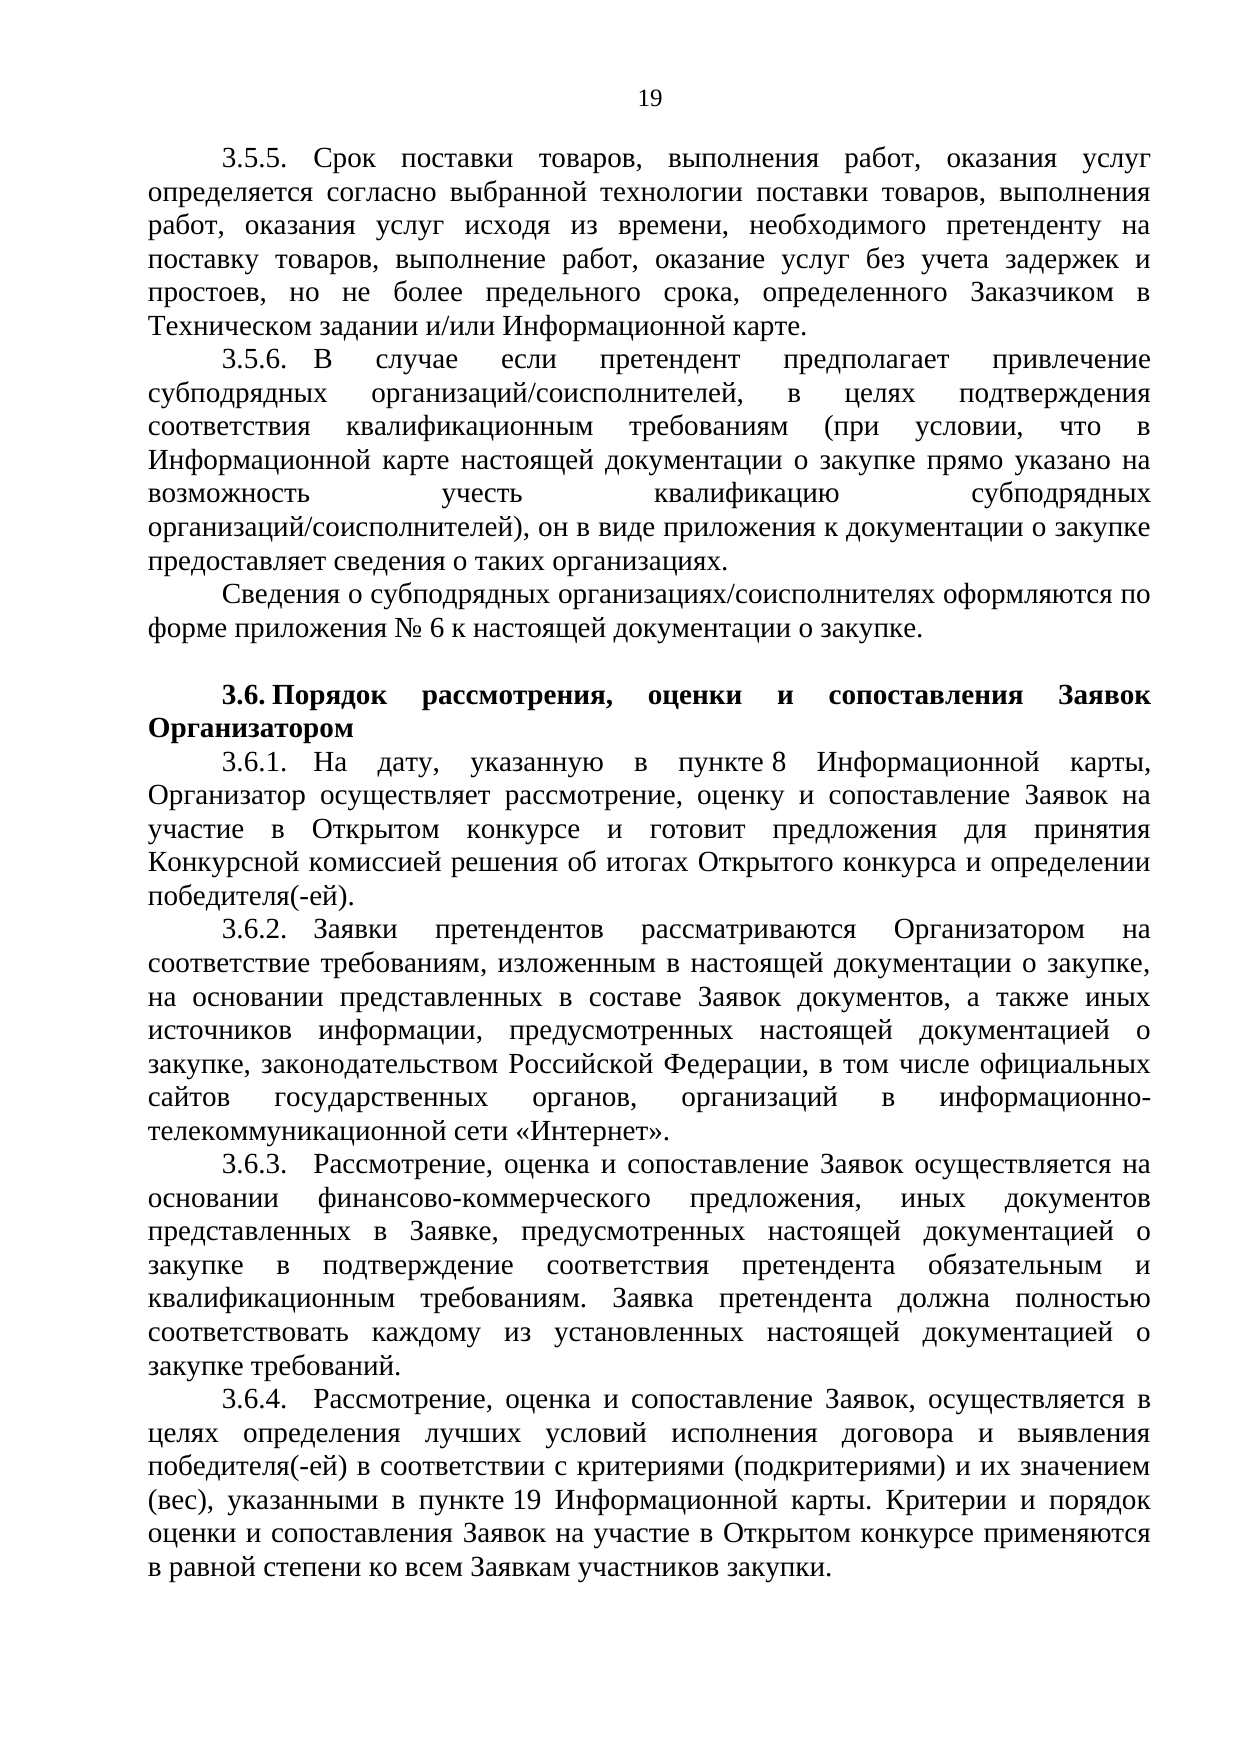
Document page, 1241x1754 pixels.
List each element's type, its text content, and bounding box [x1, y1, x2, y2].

list Рассмотрение, оценка и сопоставление Заявок, осуществляется в целях определения лучших условий исполнения договора и выявления победителя(-ей) в соответствии с критериями (подкритериями) и их значением (вес), указанными в пункте 19 Информационной карты. Критерии и порядок оценки и сопоставления Заявок на участие в Открытом конкурсе применяются в равной степени ко всем Заявкам участников закупки. [148, 1381, 1152, 1582]
list Рассмотрение, оценка и сопоставление Заявок осуществляется на основании финансово-коммерческого предложения, иных документов представленных в Заявке, предусмотренных настоящей документацией о закупке в подтверждение соответствия претендента обязательным и квалификационным требованиям. Заявка претендента должна полностью соответствовать каждому из установленных настоящей документацией о закупке требований. [148, 1146, 1152, 1381]
list Порядок рассмотрения, оценки и сопоставления Заявок Организатором [148, 677, 1152, 744]
text Сведения о субподрядных организациях/соисполнителях оформляются по форме приложения № 6 к настоящей документации о закупке. [148, 576, 1152, 643]
list В случае если претендент предполагает привлечение субподрядных организаций/соисполнителей, в целях подтверждения соответствия квалификационным требованиям (при условии, что в Информационной карте настоящей документации о закупке прямо указано на возможность учесть квалификацию субподрядных организаций/соисполнителей), он в виде приложения к документации о закупке предоставляет сведения о таких организациях. [148, 341, 1152, 576]
list Срок поставки товаров, выполнения работ, оказания услуг определяется согласно выбранной технологии поставки товаров, выполнения работ, оказания услуг исходя из времени, необходимого претенденту на поставку товаров, выполнение работ, оказание услуг без учета задержек и простоев, но не более предельного срока, определенного Заказчиком в Техническом задании и/или Информационной карте. [148, 140, 1152, 341]
list Заявки претендентов рассматриваются Организатором на соответствие требованиям, изложенным в настоящей документации о закупке, на основании представленных в составе Заявок документов, а также иных источников информации, предусмотренных настоящей документацией о закупке, законодательством Российской Федерации, в том числе официальных сайтов государственных органов, организаций в информационно-телекоммуникационной сети «Интернет». [148, 912, 1152, 1146]
list На дату, указанную в пункте 8 Информационной карты, Организатор осуществляет рассмотрение, оценку и сопоставление Заявок на участие в Открытом конкурсе и готовит предложения для принятия Конкурсной комиссией решения об итогах Открытого конкурса и определении победителя(-ей). [148, 744, 1152, 912]
